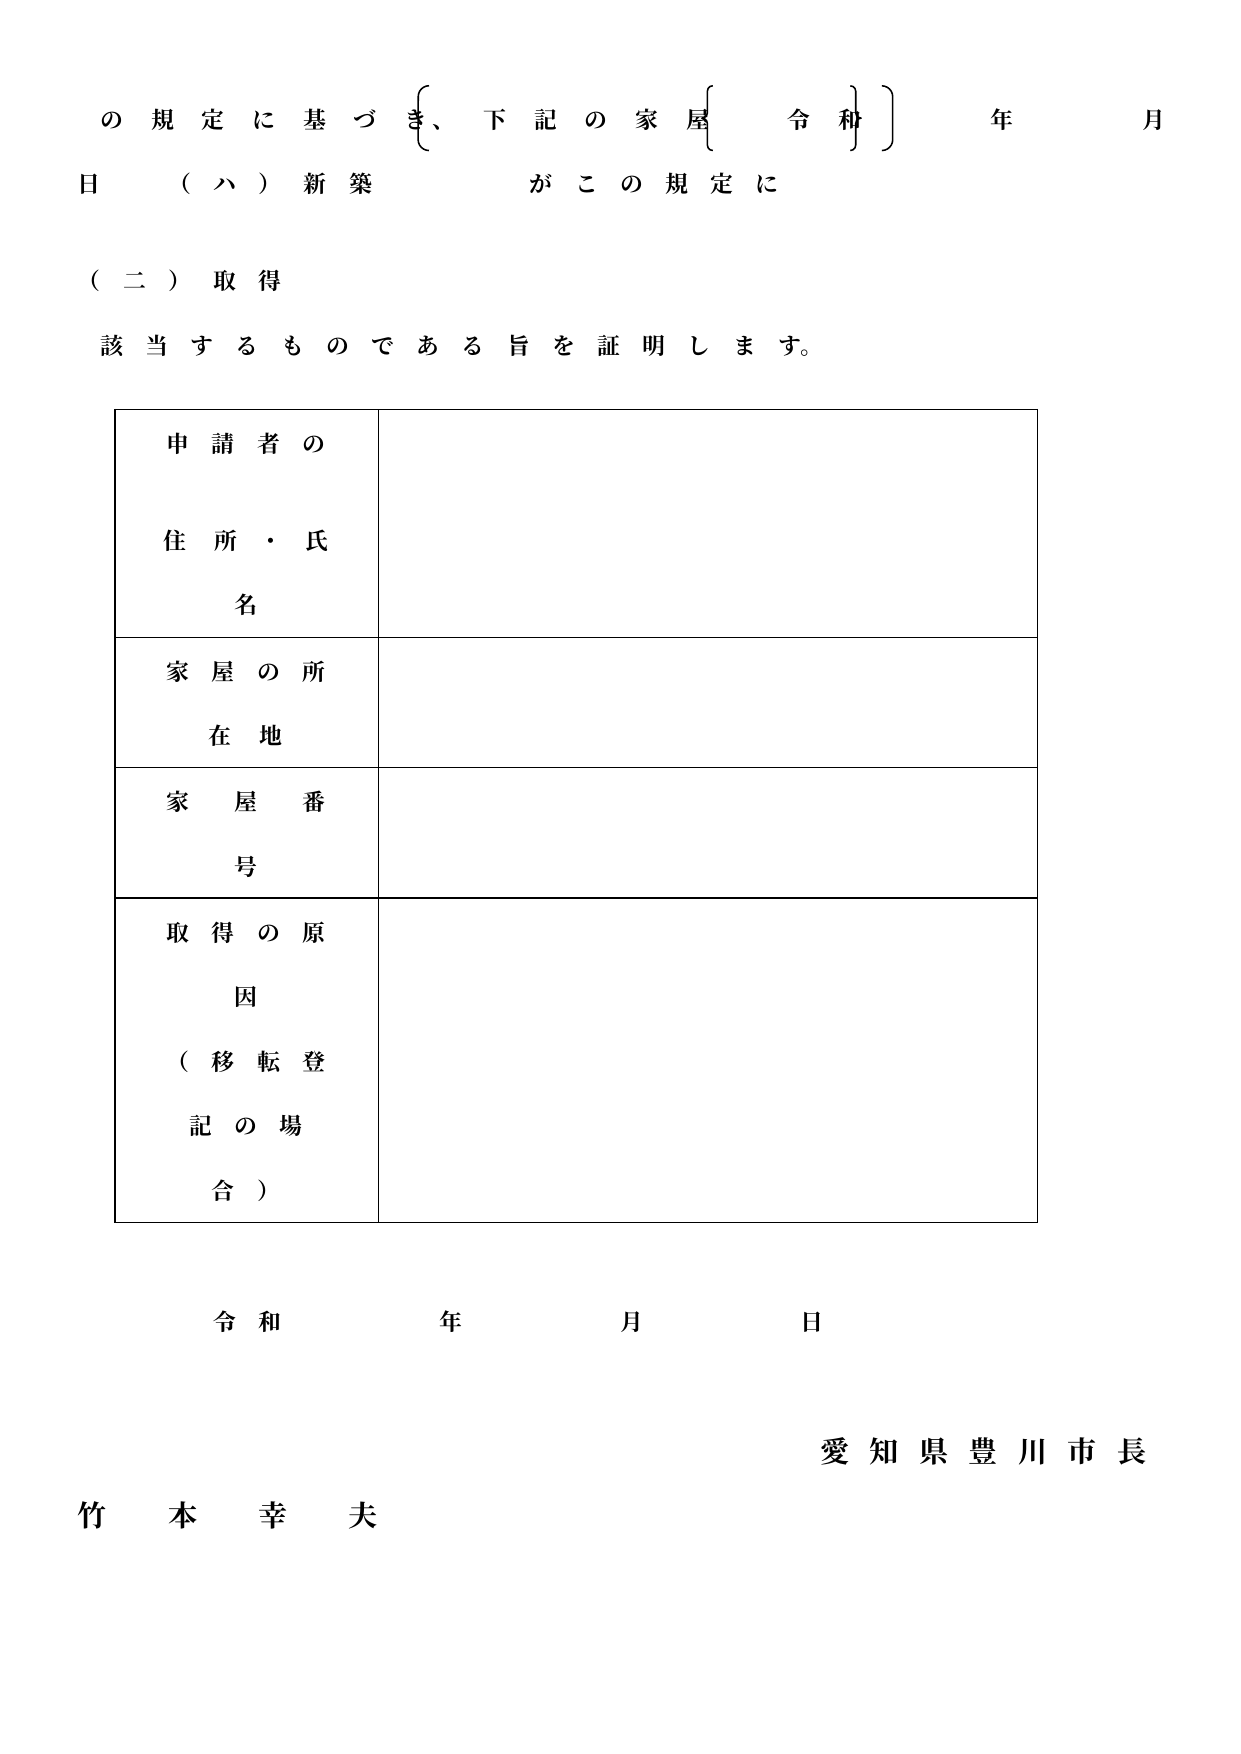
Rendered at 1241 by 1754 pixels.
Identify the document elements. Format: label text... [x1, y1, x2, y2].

text 該当するものである旨を証明します。 [78, 312, 1163, 376]
text の規定に基づき、下記の家屋 令和 年 月 日 （ハ）新築 がこの規定に [78, 86, 1189, 215]
text （二）取得 [78, 215, 1163, 312]
table_cell [379, 899, 1037, 1222]
table_header 申請者の 住所・氏名 [116, 410, 378, 636]
table_cell 家屋の所在地 [116, 638, 378, 767]
table_cell [379, 768, 1037, 897]
text 令和 年 月 日 [78, 1288, 1163, 1352]
table_cell 取得の原因 （移転登記の場合） [116, 899, 378, 1222]
table_header [379, 410, 1037, 636]
table_cell 家 屋 番 号 [116, 768, 378, 897]
table_cell [379, 638, 1037, 767]
text 愛知県豊川市長 竹 本 幸 夫 [78, 1417, 1163, 1546]
